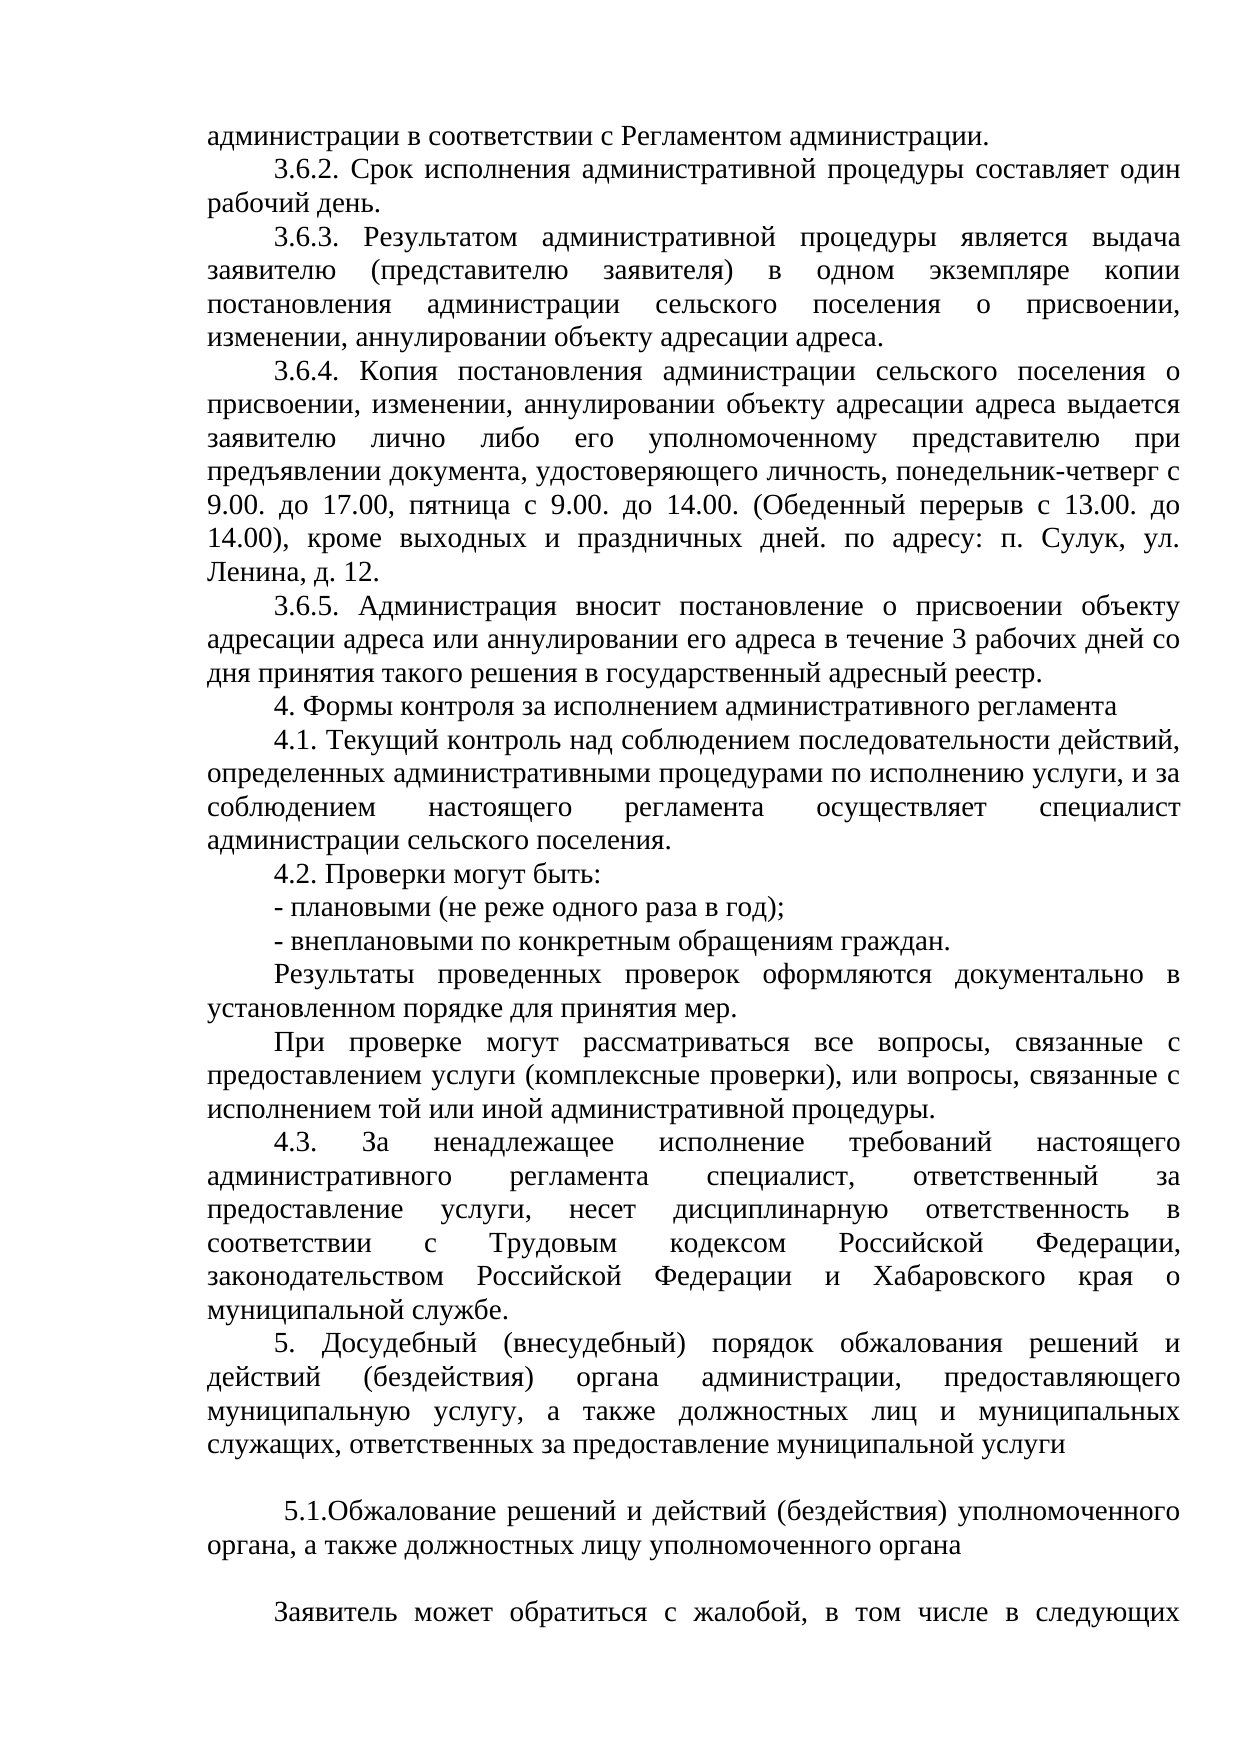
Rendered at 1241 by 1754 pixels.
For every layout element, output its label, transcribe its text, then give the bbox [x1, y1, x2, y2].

text 4.2. Проверки могут быть: [207, 856, 1181, 889]
text 4. Формы контроля за исполнением административного регламента [207, 688, 1181, 722]
text 5. Досудебный (внесудебный) порядок обжалования решений и действий (бездействия) органа администрации, предоставляющего муниципальную услугу, а также должностных лиц и муниципальных служащих, ответственных за предоставление муниципальной услуги [207, 1326, 1181, 1460]
text 3.6.4. Копия постановления администрации сельского поселения о присвоении, изменении, аннулировании объекту адресации адреса выдается заявителю лично либо его уполномоченному представителю при предъявлении документа, удостоверяющего личность, понедельник-четверг с 9.00. до 17.00, пятница с 9.00. до 14.00. (Обеденный перерыв с 13.00. до 14.00), кроме выходных и праздничных дней. по адресу: п. Сулук, ул. Ленина, д. 12. [207, 353, 1181, 588]
text 5.1.Обжалование решений и действий (бездействия) уполномоченного органа, а также должностных лицу уполномоченного органа [207, 1493, 1181, 1560]
text 3.6.2. Срок исполнения административной процедуры составляет один рабочий день. [207, 152, 1181, 219]
text 4.1. Текущий контроль над соблюдением последовательности действий, определенных административными процедурами по исполнению услуги, и за соблюдением настоящего регламента осуществляет специалист администрации сельского поселения. [207, 722, 1181, 856]
text Результаты проведенных проверок оформляются документально в установленном порядке для принятия мер. [207, 957, 1181, 1024]
text - плановыми (не реже одного раза в год); [207, 889, 1181, 923]
text 3.6.3. Результатом административной процедуры является выдача заявителю (представителю заявителя) в одном экземпляре копии постановления администрации сельского поселения о присвоении, изменении, аннулировании объекту адресации адреса. [207, 219, 1181, 353]
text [207, 1594, 1181, 1627]
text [207, 118, 1181, 152]
text - внеплановыми по конкретным обращениям граждан. [207, 923, 1181, 957]
text 4.3. За ненадлежащее исполнение требований настоящего административного регламента специалист, ответственный за предоставление услуги, несет дисциплинарную ответственность в соответствии с Трудовым кодексом Российской Федерации, законодательством Российской Федерации и Хабаровского края о муниципальной службе. [207, 1124, 1181, 1326]
text При проверке могут рассматриваться все вопросы, связанные с предоставлением услуги (комплексные проверки), или вопросы, связанные с исполнением той или иной административной процедуры. [207, 1024, 1181, 1124]
text 3.6.5. Администрация вносит постановление о присвоении объекту адресации адреса или аннулировании его адреса в течение 3 рабочих дней со дня принятия такого решения в государственный адресный реестр. [207, 588, 1181, 688]
